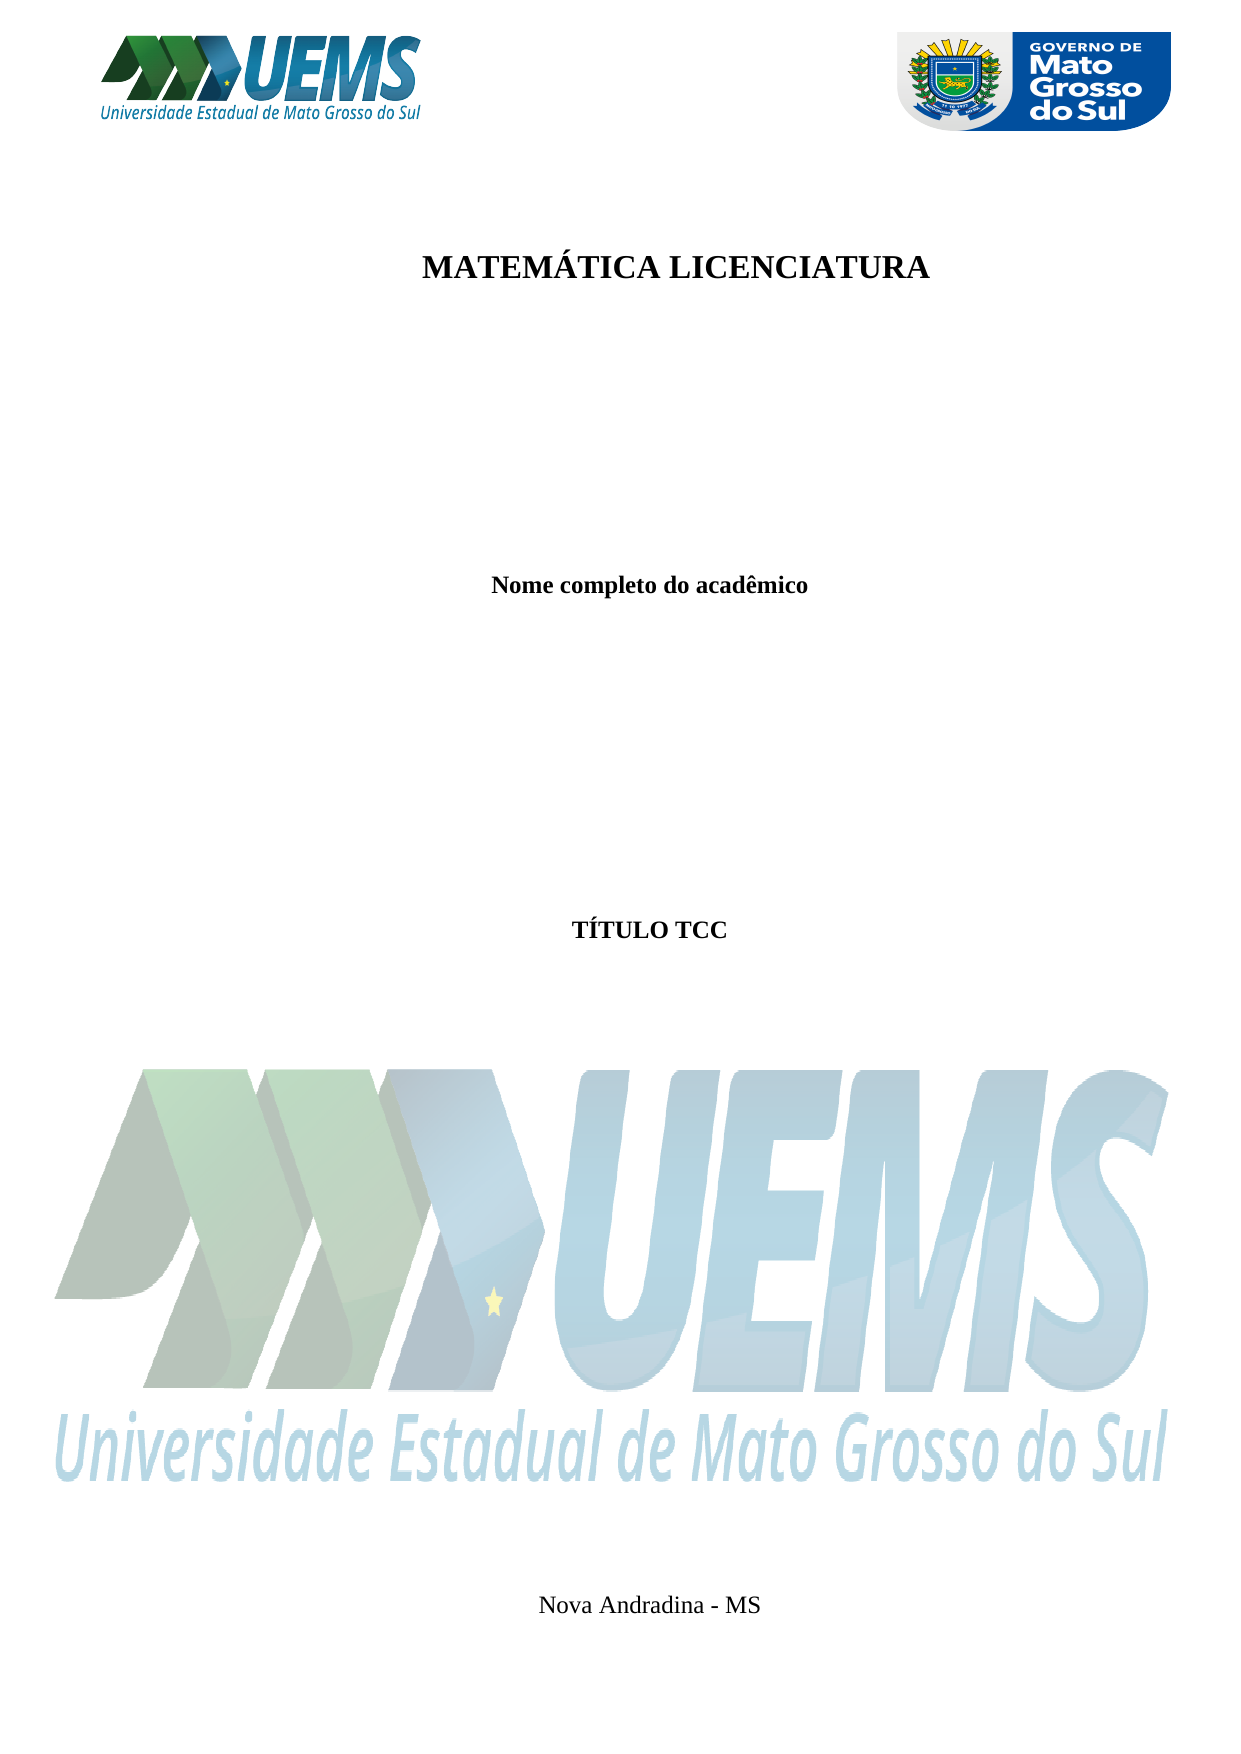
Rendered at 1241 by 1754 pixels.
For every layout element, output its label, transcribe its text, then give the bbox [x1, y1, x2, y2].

picture [871, 0, 1197, 163]
text Nome completo do acadêmico [177, 570, 1122, 599]
picture [88, 22, 437, 143]
text Nova Andradina - MS [177, 1591, 1122, 1619]
text TÍTULO TCC [177, 915, 1122, 944]
picture [10, 1004, 1225, 1599]
